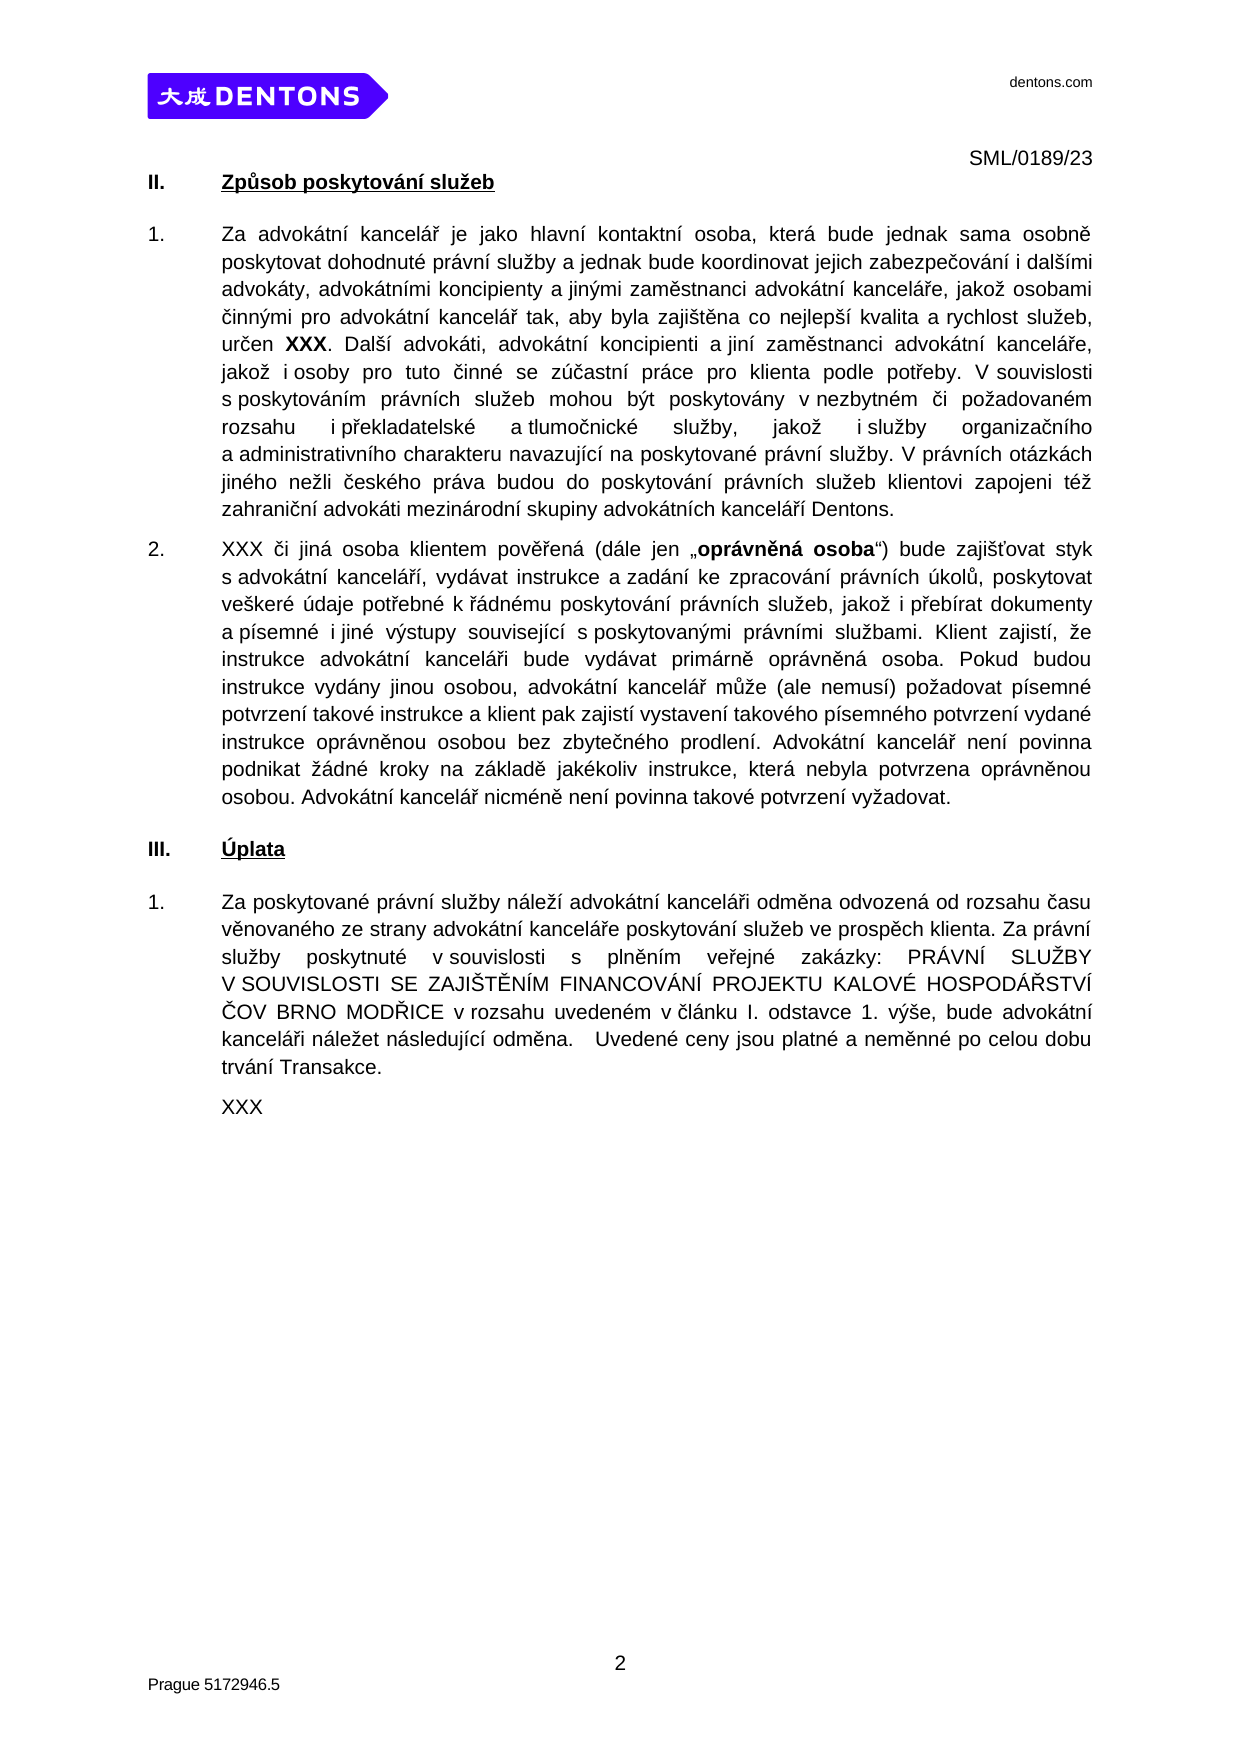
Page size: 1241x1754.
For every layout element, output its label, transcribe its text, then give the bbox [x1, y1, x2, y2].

subtitle Způsob poskytování služeb [148, 169, 1093, 193]
list XXX či jiná osoba klientem pověřená (dále jen „oprávněná osoba“) bude zajišťovat styk s advokátní kanceláří, vydávat instrukce a zadání ke zpracování právních úkolů, poskytovat veškeré údaje potřebné k řádnému poskytování právních služeb, jakož i přebírat dokumenty a písemné i jiné výstupy související s poskytovanými právními službami. Klient zajistí, že instrukce advokátní kanceláři bude vydávat primárně oprávněná osoba. Pokud budou instrukce vydány jinou osobou, advokátní kancelář může (ale nemusí) požadovat písemné potvrzení takové instrukce a klient pak zajistí vystavení takového písemného potvrzení vydané instrukce oprávněnou osobou bez zbytečného prodlení. Advokátní kancelář není povinna podnikat žádné kroky na základě jakékoliv instrukce, která nebyla potvrzena oprávněnou osobou. Advokátní kancelář nicméně není povinna takové potvrzení vyžadovat. [148, 537, 1093, 808]
list Za advokátní kancelář je jako hlavní kontaktní osoba, která bude jednak sama osobně poskytovat dohodnuté právní služby a jednak bude koordinovat jejich zabezpečování i dalšími advokáty, advokátními koncipienty a jinými zaměstnanci advokátní kanceláře, jakož osobami činnými pro advokátní kancelář tak, aby byla zajištěna co nejlepší kvalita a rychlost služeb, určen XXX. Další advokáti, advokátní koncipienti a jiní zaměstnanci advokátní kanceláře, jakož i osoby pro tuto činné se zúčastní práce pro klienta podle potřeby. V souvislosti s poskytováním právních služeb mohou být poskytovány v nezbytném či požadovaném rozsahu i překladatelské a tlumočnické služby, jakož i služby organizačního a administrativního charakteru navazující na poskytované právní služby. V právních otázkách jiného nežli českého práva budou do poskytování právních služeb klientovi zapojeni též zahraniční advokáti mezinárodní skupiny advokátních kanceláří Dentons. [148, 222, 1093, 521]
picture [147, 73, 389, 119]
text XXX [221, 1094, 1093, 1118]
list Za poskytované právní služby náleží advokátní kanceláři odměna odvozená od rozsahu času věnovaného ze strany advokátní kanceláře poskytování služeb ve prospěch klienta. Za právní služby poskytnuté v souvislosti s plněním veřejné zakázky: PRÁVNÍ SLUŽBY V SOUVISLOSTI SE ZAJIŠTĚNÍM FINANCOVÁNÍ PROJEKTU KALOVÉ HOSPODÁŘSTVÍ ČOV BRNO MODŘICE v rozsahu uvedeném v článku I. odstavce 1. výše, bude advokátní kanceláři náležet následující odměna. Uvedené ceny jsou platné a neměnné po celou dobu trvání Transakce. [148, 889, 1093, 1078]
subtitle Úplata [148, 837, 1093, 861]
